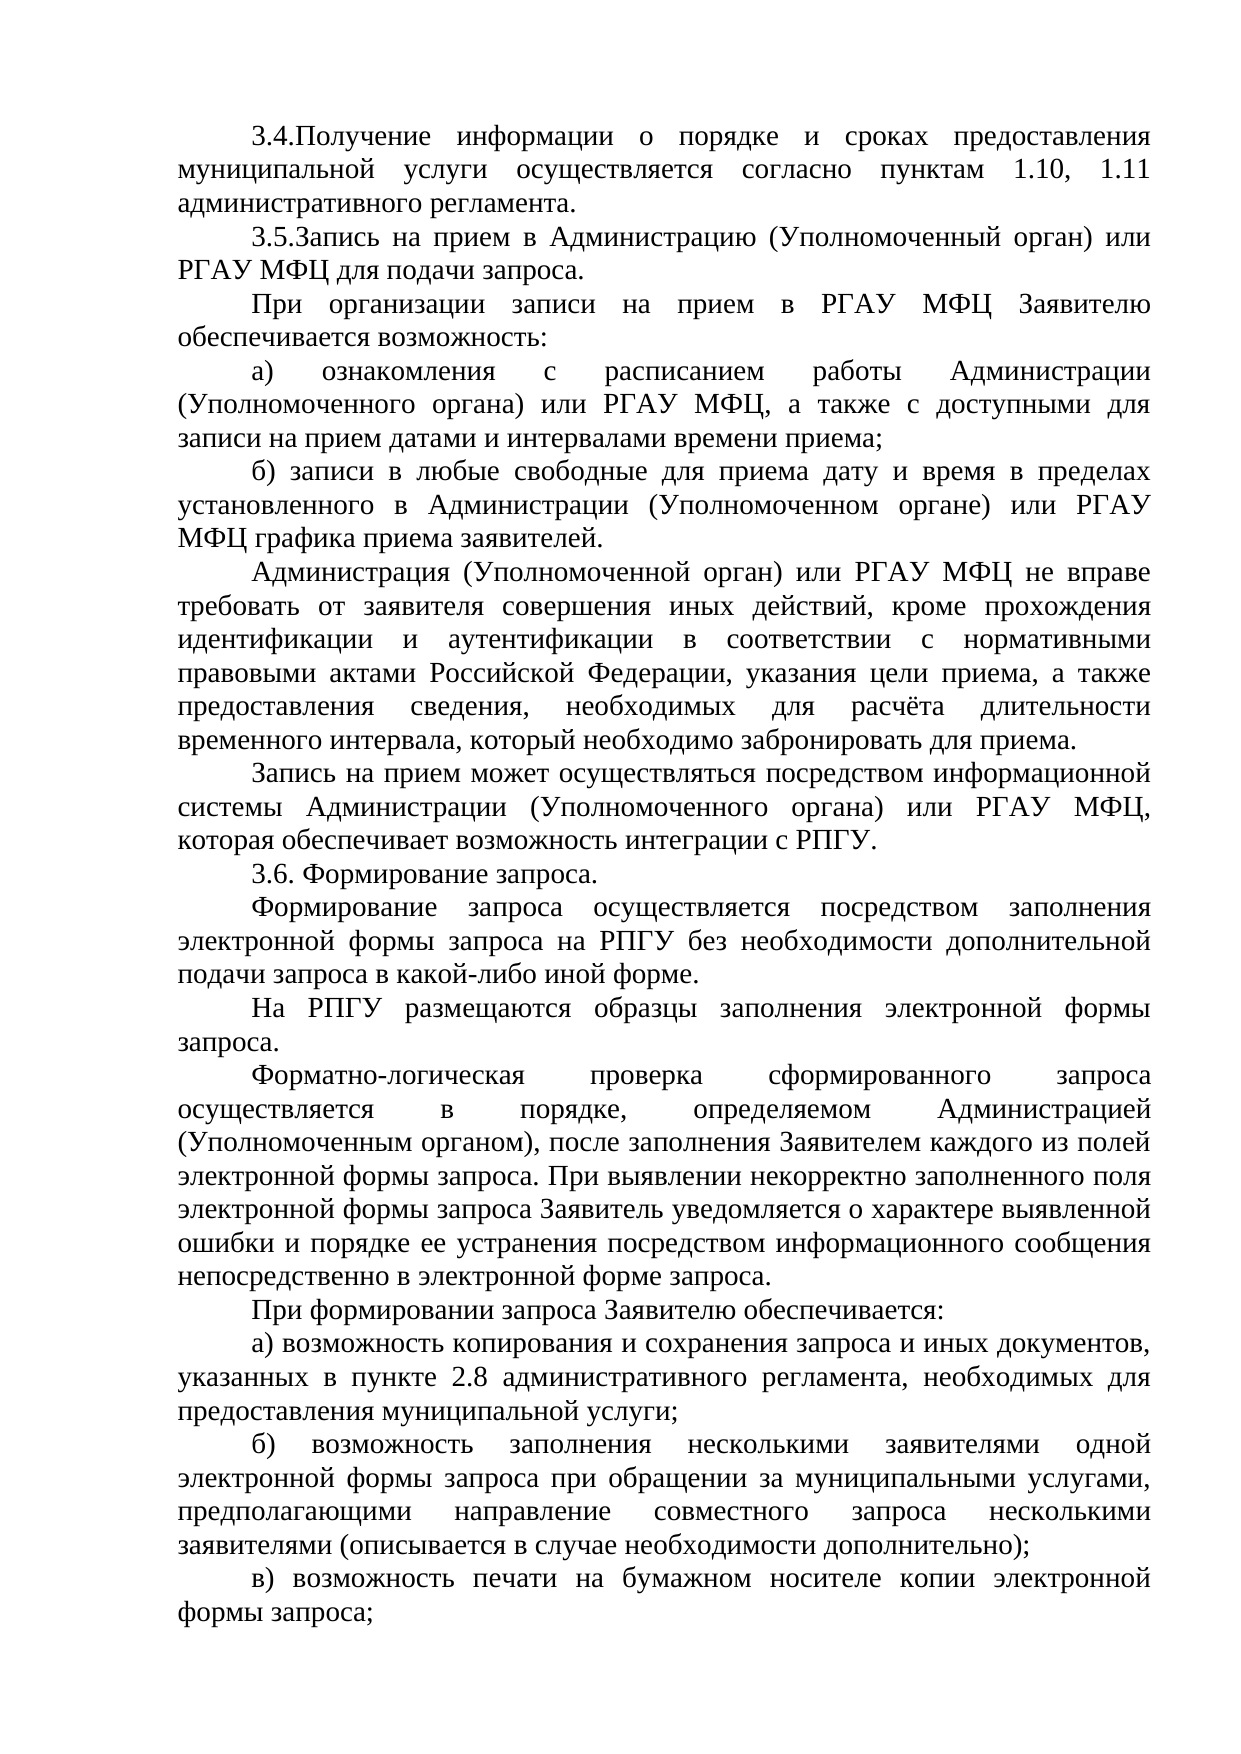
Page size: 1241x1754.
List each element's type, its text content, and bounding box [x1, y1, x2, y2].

text а) возможность копирования и сохранения запроса и иных документов, указанных в пункте 2.8 административного регламента, необходимых для предоставления муниципальной услуги; [177, 1326, 1152, 1426]
text в) возможность печати на бумажном носителе копии электронной формы запроса; [177, 1560, 1152, 1627]
text 3.6. Формирование запроса. [177, 856, 1152, 889]
text Администрация (Уполномоченной орган) или РГАУ МФЦ не вправе требовать от заявителя совершения иных действий, кроме прохождения идентификации и аутентификации в соответствии с нормативными правовыми актами Российской Федерации, указания цели приема, а также предоставления сведения, необходимых для расчёта длительности временного интервала, который необходимо забронировать для приема. [177, 554, 1152, 755]
text Формирование запроса осуществляется посредством заполнения электронной формы запроса на РПГУ без необходимости дополнительной подачи запроса в какой-либо иной форме. [177, 889, 1152, 990]
text При формировании запроса Заявителю обеспечивается: [177, 1292, 1152, 1326]
text а) ознакомления с расписанием работы Администрации (Уполномоченного органа) или РГАУ МФЦ, а также с доступными для записи на прием датами и интервалами времени приема; [177, 353, 1152, 453]
text При организации записи на прием в РГАУ МФЦ Заявителю обеспечивается возможность: [177, 286, 1152, 353]
text б) записи в любые свободные для приема дату и время в пределах установленного в Администрации (Уполномоченном органе) или РГАУ МФЦ графика приема заявителей. [177, 453, 1152, 554]
text б) возможность заполнения несколькими заявителями одной электронной формы запроса при обращении за муниципальными услугами, предполагающими направление совместного запроса несколькими заявителями (описывается в случае необходимости дополнительно); [177, 1426, 1152, 1560]
text 3.5.Запись на прием в Администрацию (Уполномоченный орган) или РГАУ МФЦ для подачи запроса. [177, 219, 1152, 286]
text На РПГУ размещаются образцы заполнения электронной формы запроса. [177, 990, 1152, 1057]
text 3.4.Получение информации о порядке и сроках предоставления муниципальной услуги осуществляется согласно пунктам 1.10, 1.11 административного регламента. [177, 118, 1152, 219]
text Форматно-логическая проверка сформированного запроса осуществляется в порядке, определяемом Администрацией (Уполномоченным органом), после заполнения Заявителем каждого из полей электронной формы запроса. При выявлении некорректно заполненного поля электронной формы запроса Заявитель уведомляется о характере выявленной ошибки и порядке ее устранения посредством информационного сообщения непосредственно в электронной форме запроса. [177, 1057, 1152, 1292]
text Запись на прием может осуществляться посредством информационной системы Администрации (Уполномоченного органа) или РГАУ МФЦ, которая обеспечивает возможность интеграции с РПГУ. [177, 755, 1152, 856]
